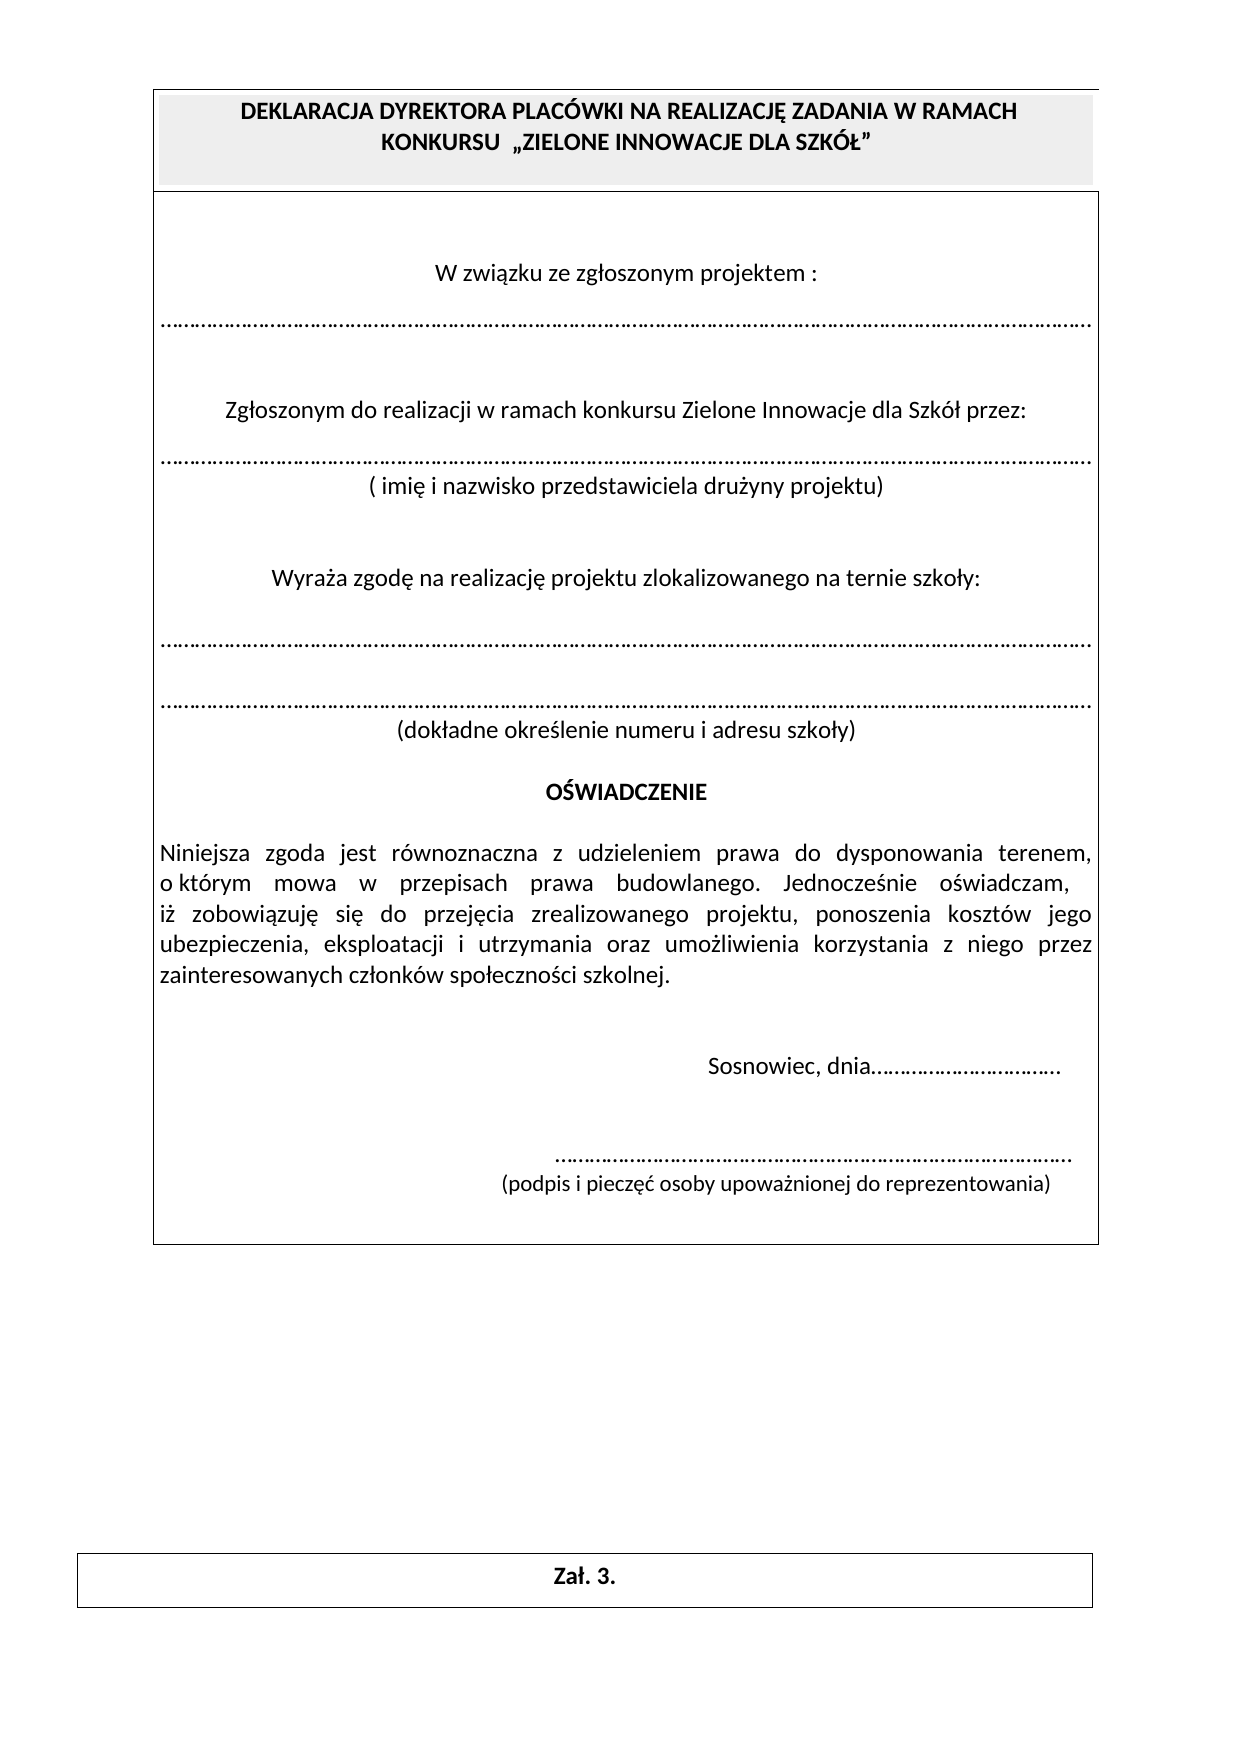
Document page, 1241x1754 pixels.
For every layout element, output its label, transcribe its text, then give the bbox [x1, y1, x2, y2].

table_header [78, 1554, 1092, 1607]
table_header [154, 90, 1099, 191]
table_cell W związku ze zgłoszonym projektem : ……………………………………………………………………………………………………………………………………………… Zgłoszonym do realizacji w ramach konkursu Zielone Innowacje dla Szkół przez: ……………………………………………………………………………………………………………………………………………… ( imię i nazwisko przedstawiciela drużyny projektu) Wyraża zgodę na realizację projektu zlokalizowanego na ternie szkoły: ……………………………………………………………………………………………………………………………………………… ……………………………………………………………………………………………………………………………………………… (dokładne określenie numeru i adresu szkoły) OŚWIADCZENIE Niniejsza zgoda jest równoznaczna z udzieleniem prawa do dysponowania terenem, o którym mowa w przepisach prawa budowlanego. Jednocześnie oświadczam, iż zobowiązuję się do przejęcia zrealizowanego projektu, ponoszenia kosztów jego ubezpieczenia, eksploatacji i utrzymania oraz umożliwienia korzystania z niego przez zainteresowanych członków społeczności szkolnej. Sosnowiec, dnia…………………………… ……………………………………………………………………………… (podpis i pieczęć osoby upoważnionej do reprezentowania) [154, 192, 1098, 1244]
